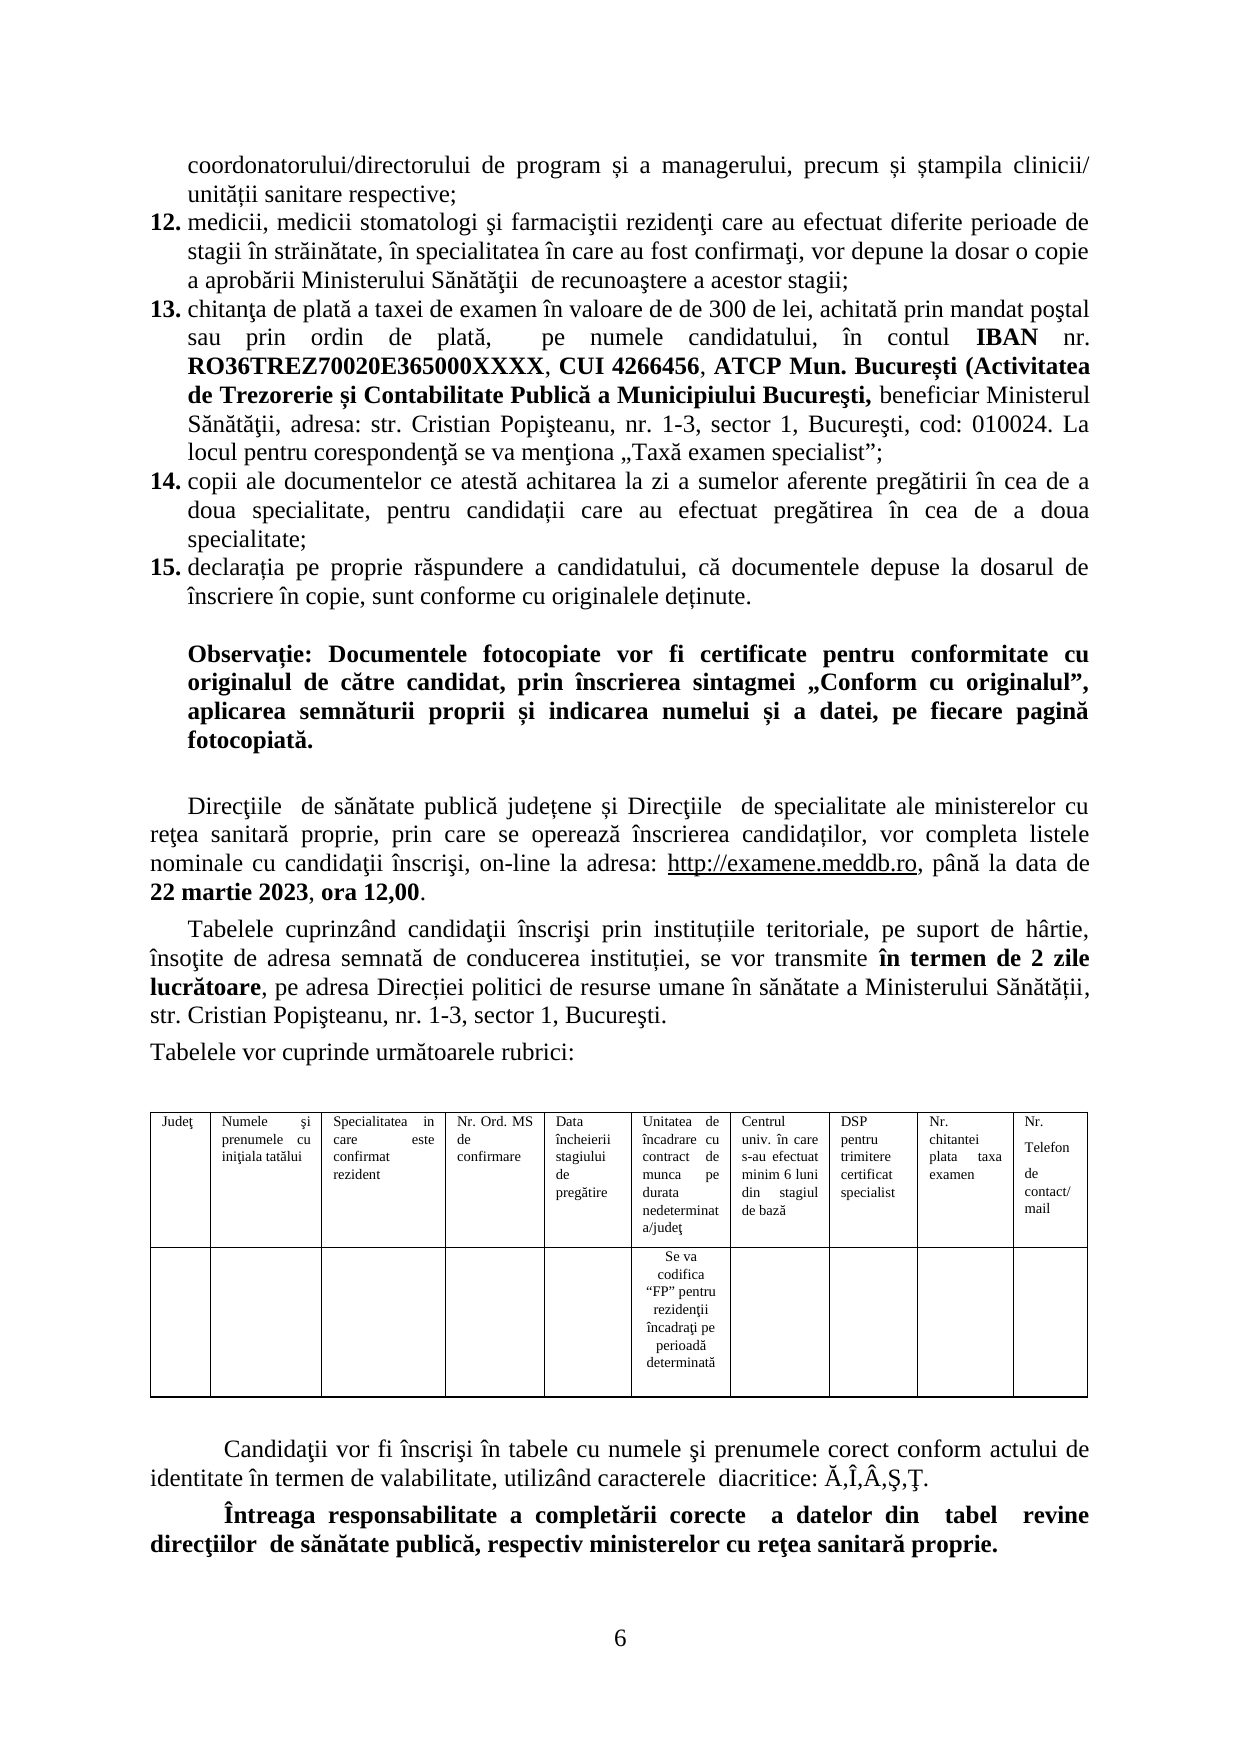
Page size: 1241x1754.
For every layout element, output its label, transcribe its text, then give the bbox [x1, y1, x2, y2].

table_header Numele şi prenumele cu iniţiala tatălui [211, 1113, 321, 1247]
list Observație: Documentele fotocopiate vor fi certificate pentru conformitate cu originalul de către candidat, prin înscrierea sintagmei „Conform cu originalul”, aplicarea semnăturii proprii și indicarea numelui și a datei, pe fiecare pagină fotocopiată. [187, 639, 1090, 754]
text Tabelele cuprinzând candidaţii înscrişi prin instituțiile teritoriale, pe suport de hârtie, însoţite de adresa semnată de conducerea instituției, se vor transmite în termen de 2 zile lucrătoare, pe adresa Direcției politici de resurse umane în sănătate a Ministerului Sănătății, str. Cristian Popişteanu, nr. 1-3, sector 1, Bucureşti. [150, 914, 1090, 1029]
table_header Data încheierii stagiului de pregătire [545, 1113, 631, 1247]
table_cell [211, 1248, 321, 1396]
list chitanţa de plată a taxei de examen în valoare de de 300 de lei, achitată prin mandat poştal sau prin ordin de plată, pe numele candidatului, în contul IBAN nr. RO36TREZ70020E365000XXXX, CUI 4266456, ATCP Mun. București (Activitatea de Trezorerie și Contabilitate Publică a Municipiului Bucureşti, beneficiar Ministerul Sănătăţii, adresa: str. Cristian Popişteanu, nr. 1-3, sector 1, Bucureşti, cod: 010024. La locul pentru corespondenţă se va menţiona „Taxă examen specialist”; [150, 294, 1090, 466]
text Tabelele vor cuprinde următoarele rubrici: [150, 1037, 1090, 1066]
table_cell Se va codifica “FP” pentru rezidenţii încadraţi pe perioadă determinată [632, 1248, 730, 1396]
table_cell [322, 1248, 445, 1396]
table_header Judeţ [151, 1113, 210, 1247]
table_cell [918, 1248, 1013, 1396]
table_cell [731, 1248, 829, 1396]
table_cell [830, 1248, 917, 1396]
list copii ale documentelor ce atestă achitarea la zi a sumelor aferente pregătirii în cea de a doua specialitate, pentru candidații care au efectuat pregătirea în cea de a doua specialitate; [150, 466, 1090, 552]
list medicii, medicii stomatologi şi farmaciştii rezidenţi care au efectuat diferite perioade de stagii în străinătate, în specialitatea în care au fost confirmaţi, vor depune la dosar o copie a aprobării Ministerului Sănătăţii de recunoaştere a acestor stagii; [150, 207, 1090, 294]
table_header DSP pentru trimitere certificat specialist [830, 1113, 917, 1247]
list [150, 150, 1090, 207]
text Direcţiile de sănătate publică județene și Direcţiile de specialitate ale ministerelor cu reţea sanitară proprie, prin care se operează înscrierea candidaților, vor completa listele nominale cu candidaţii înscrişi, on-line la adresa: http://examene.meddb.ro, până la data de 22 martie 2023, ora 12,00. [150, 791, 1090, 906]
text Întreaga responsabilitate a completării corecte a datelor din tabel revine direcţiilor de sănătate publică, respectiv ministerelor cu reţea sanitară proprie. [150, 1500, 1090, 1558]
table_cell [545, 1248, 631, 1396]
table_header Unitatea de încadrare cu contract de munca pe durata nedeterminata/judeţ [632, 1113, 730, 1247]
table_header Centrul univ. în care s-au efectuat minim 6 luni din stagiul de bază [731, 1113, 829, 1247]
table_cell [1014, 1248, 1087, 1396]
table_header Specialitatea in care este confirmat rezident [322, 1113, 445, 1247]
text Candidaţii vor fi înscrişi în tabele cu numele şi prenumele corect conform actului de identitate în termen de valabilitate, utilizând caracterele diacritice: Ă,Î,Â,Ş,Ţ. [150, 1434, 1090, 1492]
table_header Nr. Ord. MS de confirmare [446, 1113, 544, 1247]
table_cell [446, 1248, 544, 1396]
table_header Nr. Telefon de contact/mail [1014, 1113, 1087, 1247]
table_cell [151, 1248, 210, 1396]
table_header Nr. chitantei plata taxa examen [918, 1113, 1013, 1247]
list declarația pe proprie răspundere a candidatului, că documentele depuse la dosarul de înscriere în copie, sunt conforme cu originalele deținute. [150, 552, 1090, 610]
